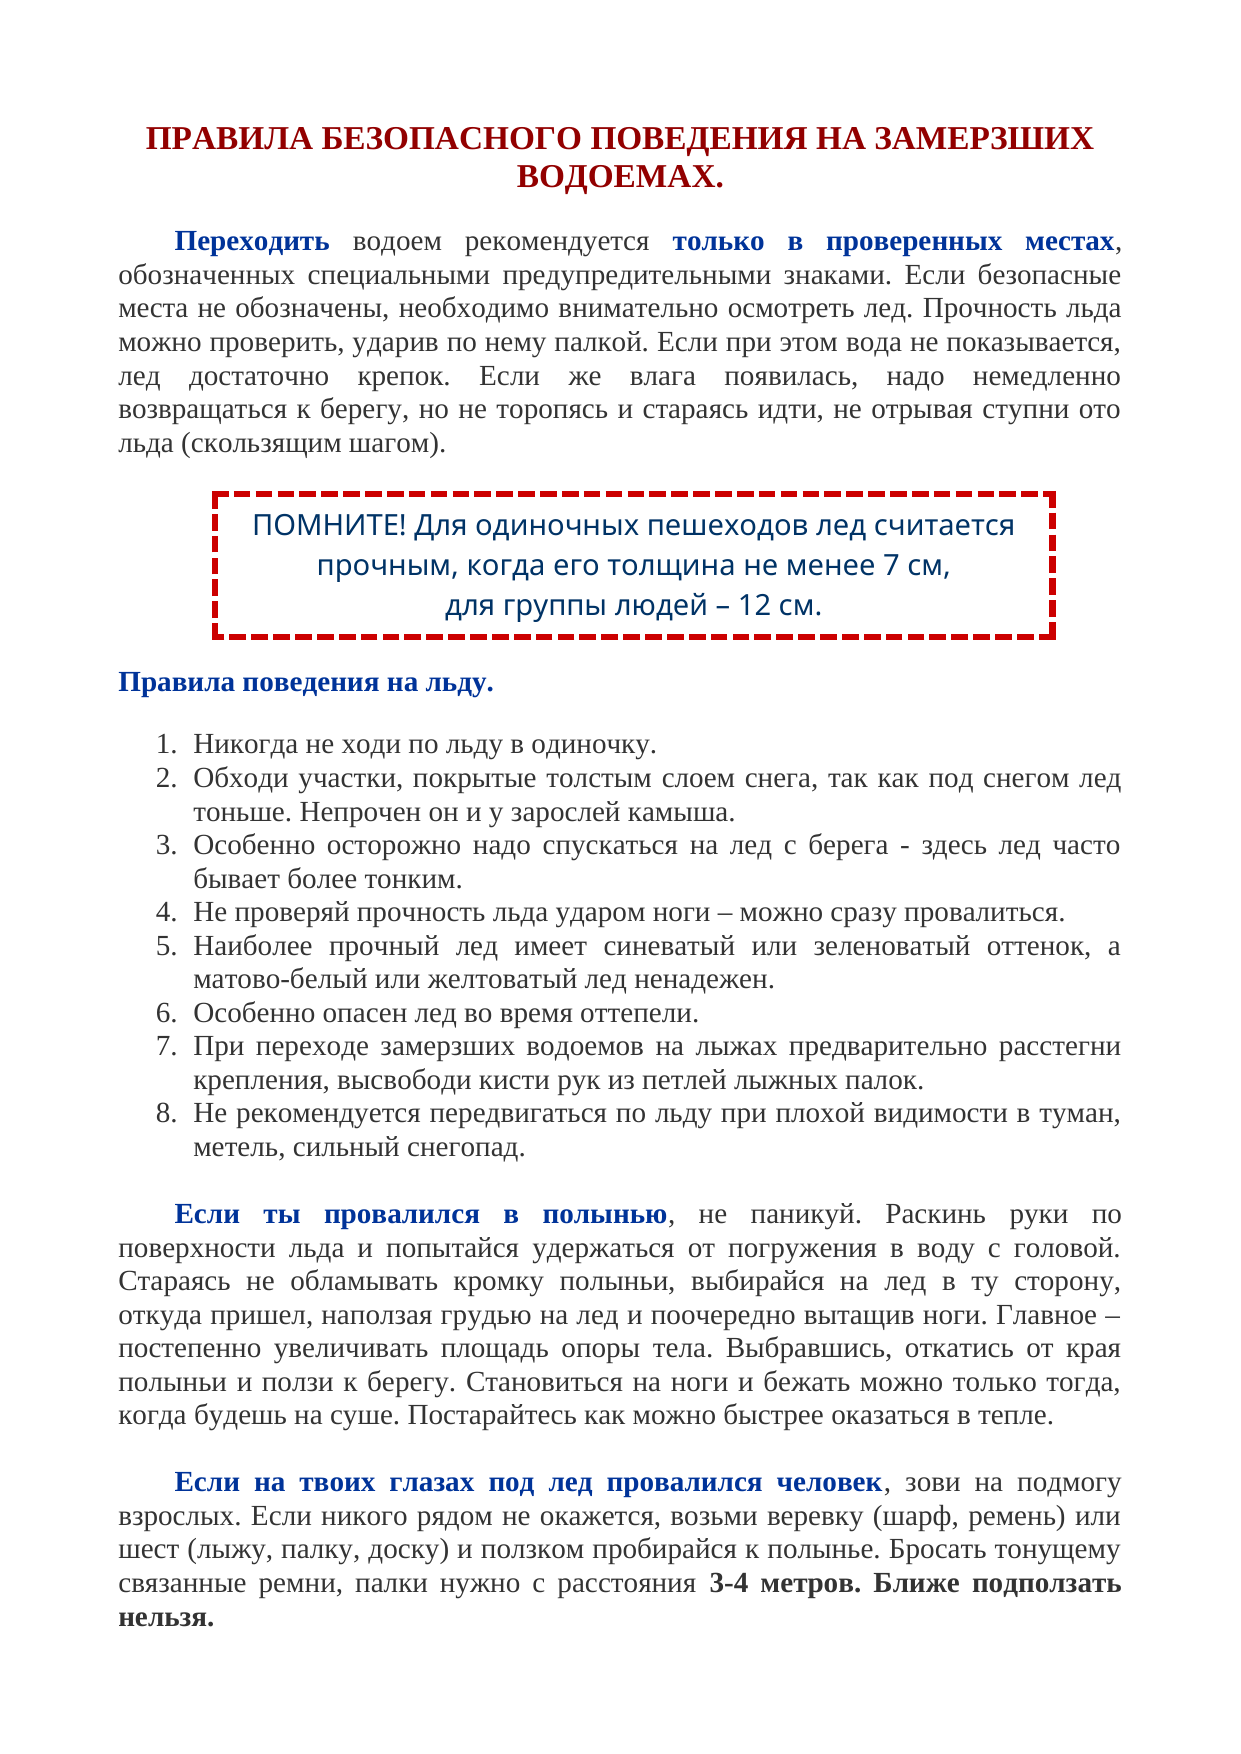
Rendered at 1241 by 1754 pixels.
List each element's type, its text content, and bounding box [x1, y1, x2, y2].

text Если ты провалился в полынью, не паникуй. Раскинь руки по поверхности льда и попытайся удержаться от погружения в воду с головой. Стараясь не обламывать кромку полыньи, выбирайся на лед в ту сторону, откуда пришел, наползая грудью на лед и поочередно вытащив ноги. Главное – постепенно увеличивать площадь опоры тела. Выбравшись, откатись от края полыньи и ползи к берегу. Становиться на ноги и бежать можно только тогда, когда будешь на суше. Постарайтесь как можно быстрее оказаться в тепле. [118, 1196, 1122, 1431]
list При переходе замерзших водоемов на лыжах предварительно расстегни крепления, высвободи кисти рук из петлей лыжных палок. [156, 1028, 1122, 1096]
text ПРАВИЛА БЕЗОПАСНОГО ПОВЕДЕНИЯ НА ЗАМЕРЗШИХ ВОДОЕМАХ. [118, 118, 1122, 195]
list Наиболее прочный лед имеет синеватый или зеленоватый оттенок, а матово-белый или желтоватый лед ненадежен. [156, 928, 1122, 995]
list Не рекомендуется передвигаться по льду при плохой видимости в туман, метель, сильный снегопад. [156, 1096, 1122, 1163]
list Обходи участки, покрытые толстым слоем снега, так как под снегом лед тоньше. Непрочен он и у зарослей камыша. [156, 760, 1122, 827]
list Особенно опасен лед во время оттепели. [156, 995, 1122, 1028]
list Не проверяй прочность льда ударом ноги – можно сразу провалиться. [156, 894, 1122, 928]
list Никогда не ходи по льду в одиночку. [156, 727, 1122, 760]
text Переходить водоем рекомендуется только в проверенных местах, обозначенных специальными предупредительными знаками. Если безопасные места не обозначены, необходимо внимательно осмотреть лед. Прочность льда можно проверить, ударив по нему палкой. Если при этом вода не показывается, лед достаточно крепок. Если же влага появилась, надо немедленно возвращаться к берегу, но не торопясь и стараясь идти, не отрывая ступни ото льда (скользящим шагом). [118, 223, 1122, 458]
text Правила поведения на льду. [118, 664, 1122, 698]
list Особенно осторожно надо спускаться на лед с берега - здесь лед часто бывает более тонким. [156, 827, 1122, 894]
text Если на твоих глазах под лед провалился человек, зови на подмогу взрослых. Если никого рядом не окажется, возьми веревку (шарф, ремень) или шест (лыжу, палку, доску) и ползком пробирайся к полынье. Бросать тонущему связанные ремни, палки нужно с расстояния 3-. Ближе подползать нельзя. [118, 1464, 1122, 1632]
